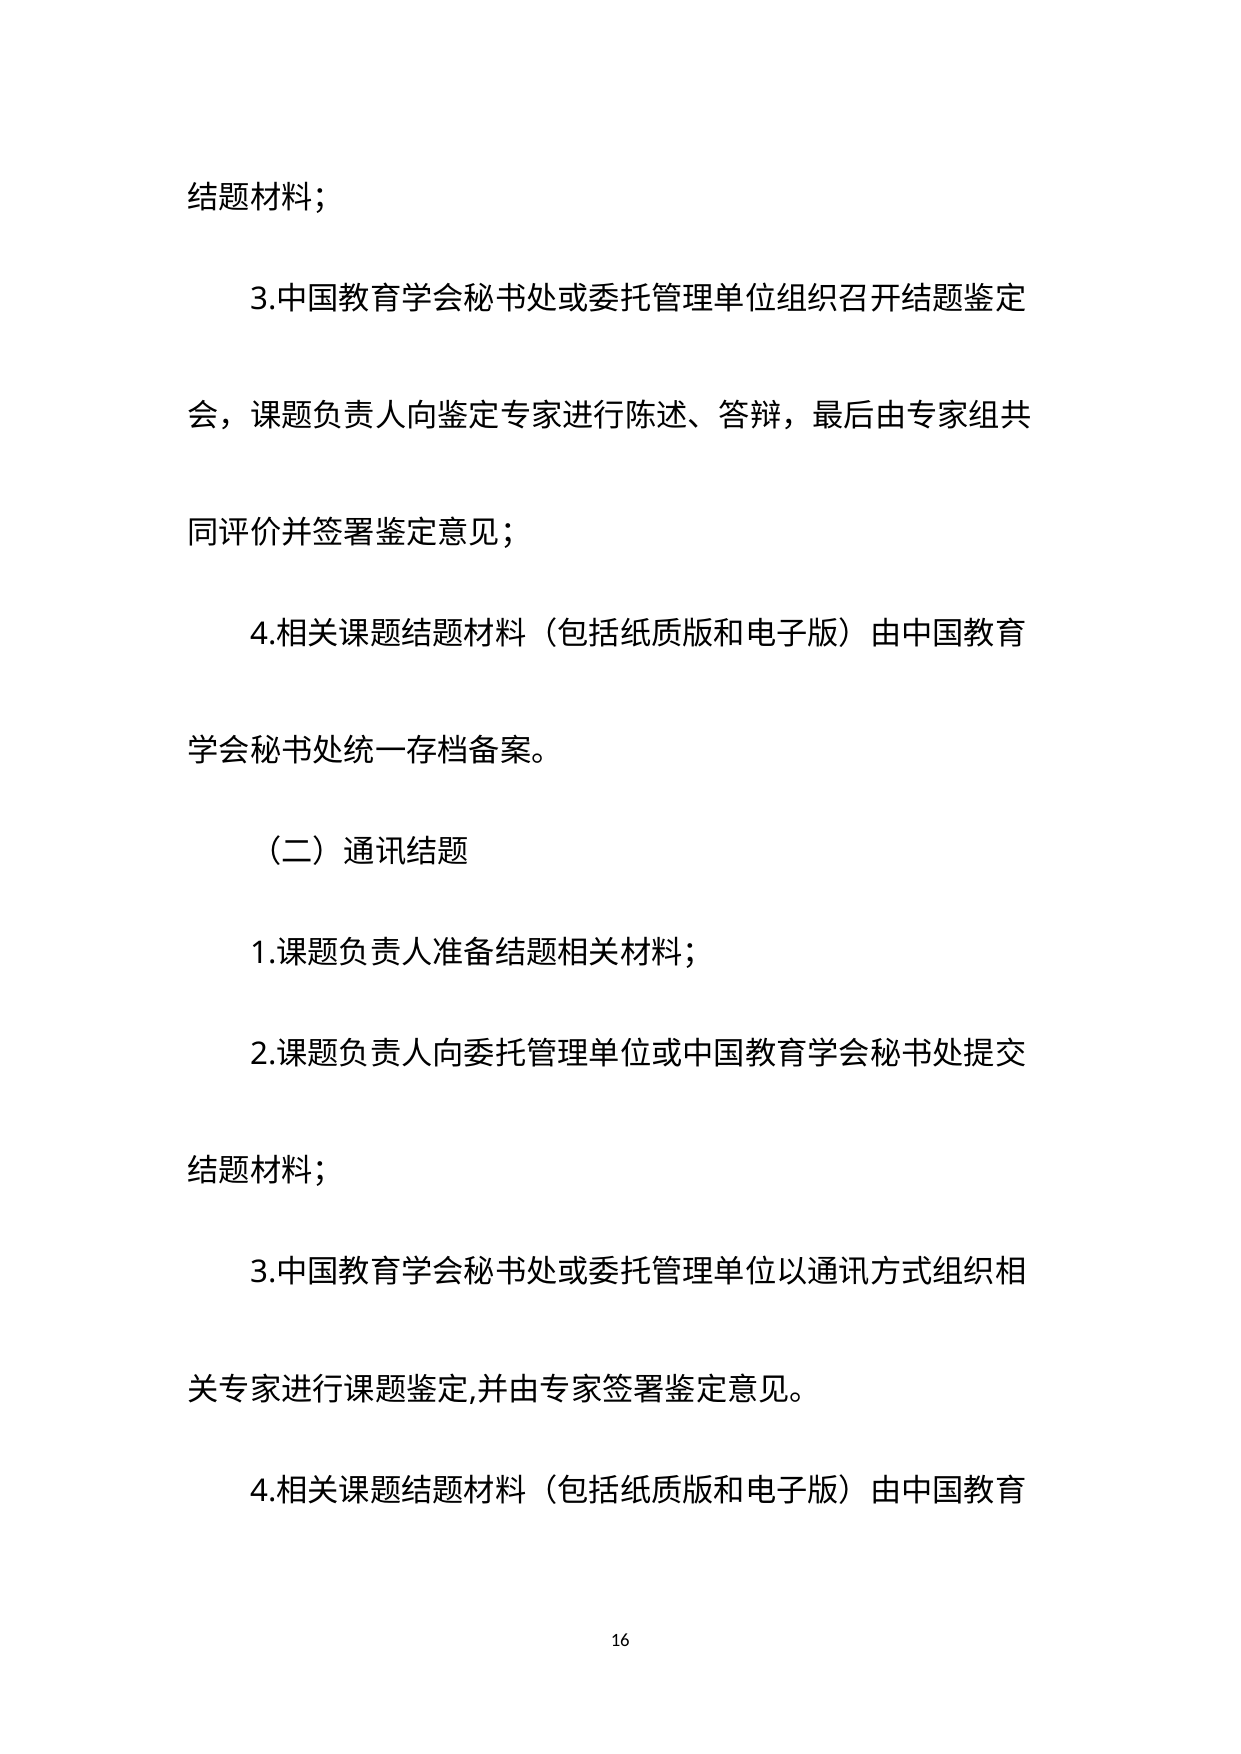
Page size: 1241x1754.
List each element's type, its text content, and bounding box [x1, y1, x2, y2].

text （二）通讯结题 [187, 816, 1053, 881]
text 2.课题负责人向委托管理单位或中国教育学会秘书处提交结题材料； [187, 1019, 1053, 1201]
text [187, 1455, 1053, 1520]
text 3.中国教育学会秘书处或委托管理单位以通讯方式组织相关专家进行课题鉴定,并由专家签署鉴定意见。 [187, 1237, 1053, 1419]
text 3.中国教育学会秘书处或委托管理单位组织召开结题鉴定会，课题负责人向鉴定专家进行陈述、答辩，最后由专家组共同评价并签署鉴定意见； [187, 263, 1053, 562]
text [187, 162, 1053, 227]
text 4.相关课题结题材料（包括纸质版和电子版）由中国教育学会秘书处统一存档备案。 [187, 598, 1053, 780]
text 1.课题负责人准备结题相关材料； [187, 917, 1053, 982]
